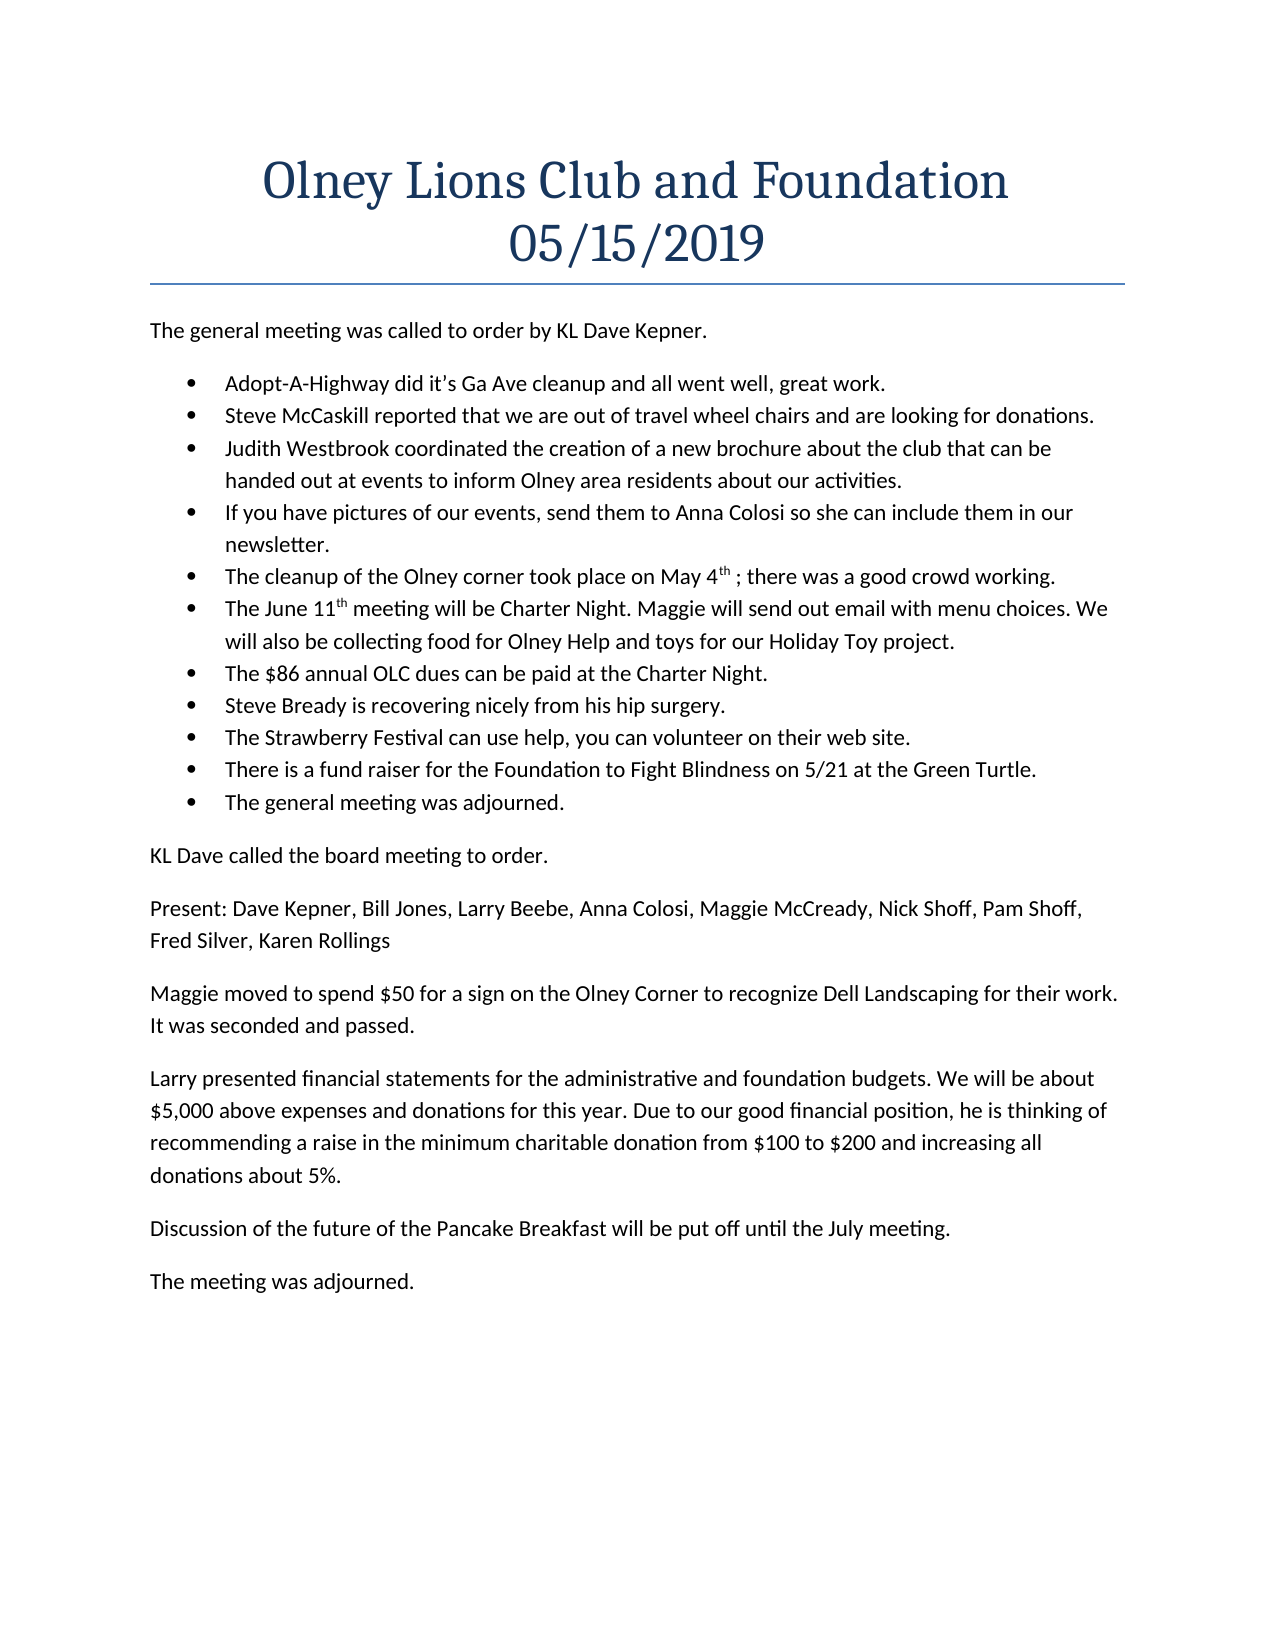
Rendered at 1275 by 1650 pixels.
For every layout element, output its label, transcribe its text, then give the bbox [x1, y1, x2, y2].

title 05/15/2019 [150, 212, 1125, 283]
text Present: Dave Kepner, Bill Jones, Larry Beebe, Anna Colosi, Maggie McCready, Nick Shoff, Pam Shoff, Fred Silver, Karen Rollings [150, 894, 1125, 954]
text Maggie moved to spend $50 for a sign on the Olney Corner to recognize Dell Landscaping for their work. It was seconded and passed. [150, 979, 1125, 1039]
list The cleanup of the Olney corner took place on May 4th ; there was a good crowd working. [187, 562, 1125, 590]
list The June 11th meeting will be Charter Night. Maggie will send out email with menu choices. We will also be collecting food for Olney Help and toys for our Holiday Toy project. [187, 594, 1125, 655]
list Steve McCaskill reported that we are out of travel wheel chairs and are looking for donations. [187, 401, 1125, 429]
title Olney Lions Club and Foundation [150, 150, 1125, 212]
list There is a fund raiser for the Foundation to Fight Blindness on 5/21 at the Green Turtle. [187, 756, 1125, 783]
text The general meeting was called to order by KL Dave Kepner. [150, 316, 1125, 344]
list If you have pictures of our events, send them to Anna Colosi so she can include them in our newsletter. [187, 498, 1125, 558]
list The $86 annual OLC dues can be paid at the Charter Night. [187, 659, 1125, 687]
text Discussion of the future of the Pancake Breakfast will be put off until the July meeting. [150, 1214, 1125, 1242]
list Steve Bready is recovering nicely from his hip surgery. [187, 691, 1125, 719]
list Adopt-A-Highway did it’s Ga Ave cleanup and all went well, great work. [187, 369, 1125, 397]
text KL Dave called the board meeting to order. [150, 841, 1125, 869]
text The meeting was adjourned. [150, 1267, 1125, 1295]
list The general meeting was adjourned. [187, 788, 1125, 816]
list The Strawberry Festival can use help, you can volunteer on their web site. [187, 723, 1125, 751]
text Larry presented financial statements for the administrative and foundation budgets. We will be about $5,000 above expenses and donations for this year. Due to our good financial position, he is thinking of recommending a raise in the minimum charitable donation from $100 to $200 and increasing all donations about 5%. [150, 1064, 1125, 1189]
list Judith Westbrook coordinated the creation of a new brochure about the club that can be handed out at events to inform Olney area residents about our activities. [187, 434, 1125, 494]
